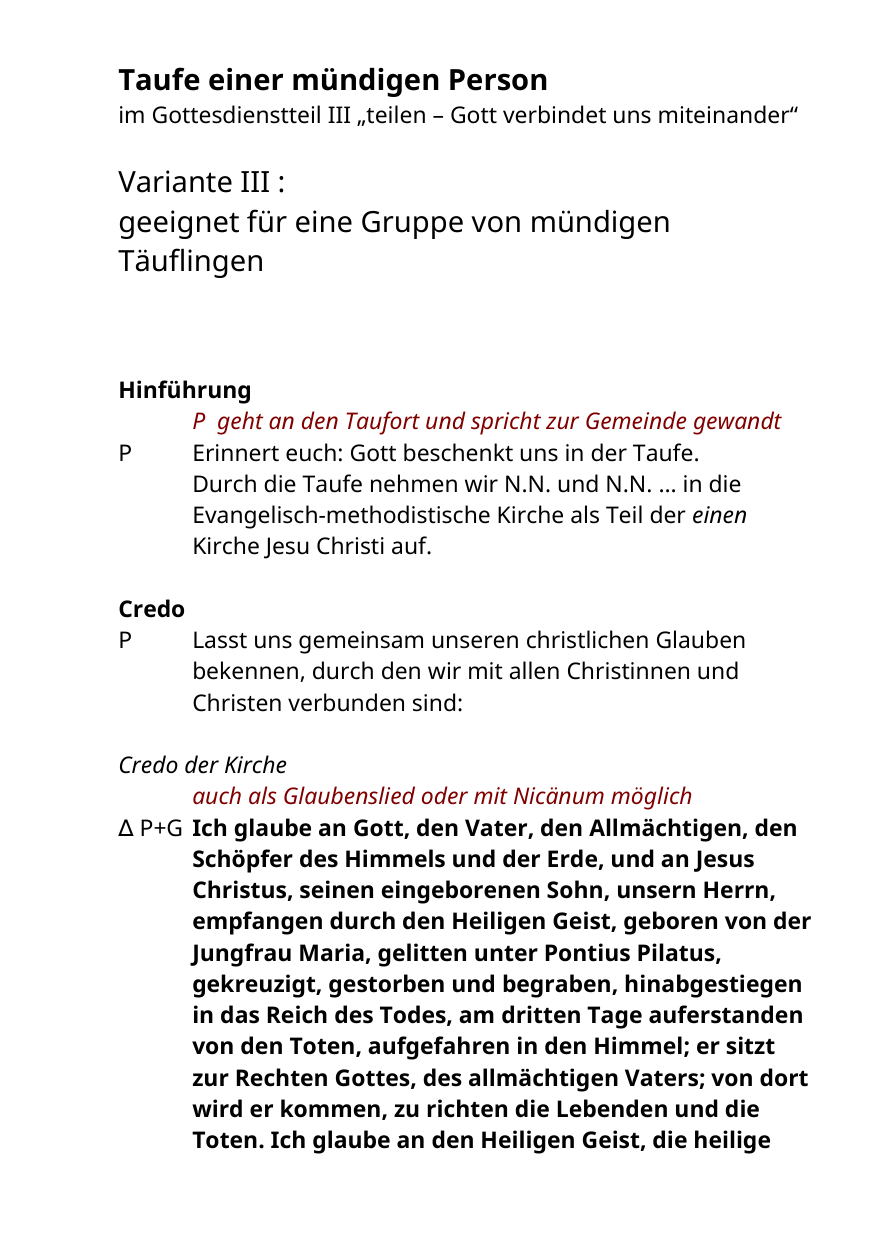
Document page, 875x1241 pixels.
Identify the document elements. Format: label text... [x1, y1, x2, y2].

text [118, 812, 815, 1155]
text Credo der Kirche auch als Glaubenslied oder mit Nicänum möglich [118, 749, 815, 812]
text P Lasst uns gemeinsam unseren christlichen Glauben bekennen, durch den wir mit allen Christinnen und Christen verbunden sind: [118, 624, 815, 718]
text Credo [118, 593, 815, 624]
text Hinführung [118, 374, 815, 405]
text Variante III : geeignet für eine Gruppe von mündigen Täuflingen [118, 161, 815, 280]
text im Gottesdienstteil III „teilen – Gott verbindet uns miteinander“ [118, 99, 815, 130]
text P geht an den Taufort und spricht zur Gemeinde gewandt [192, 405, 815, 437]
text P Erinnert euch: Gott beschenkt uns in der Taufe. Durch die Taufe nehmen wir N.N. und N.N. … in die Evangelisch-methodistische Kirche als Teil der einen Kirche Jesu Christi auf. [118, 437, 815, 562]
text Taufe einer mündigen Person [118, 59, 815, 99]
